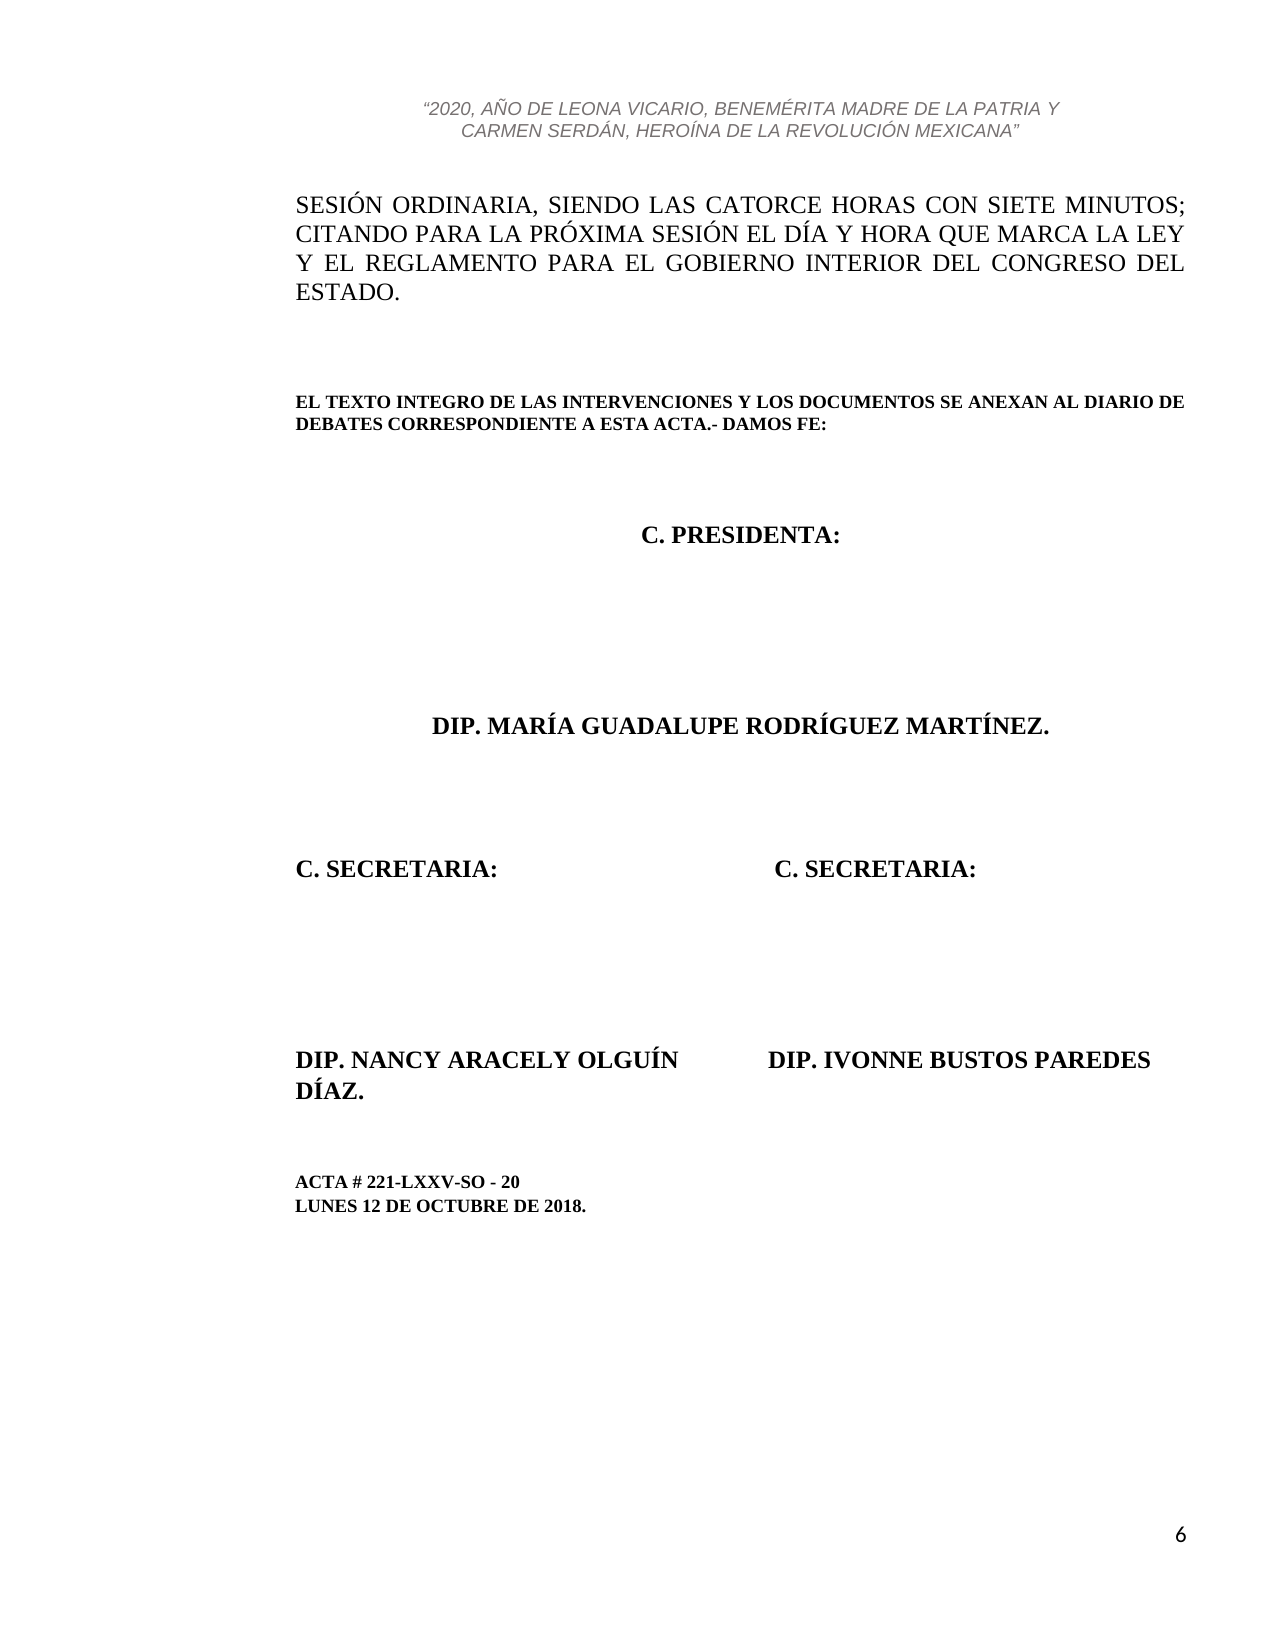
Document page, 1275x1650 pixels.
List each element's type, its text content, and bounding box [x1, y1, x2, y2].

text C. PRESIDENTA: [295, 521, 1186, 549]
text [295, 191, 1186, 306]
text ACTA # 221-LXXV-SO - 20 [295, 1171, 1186, 1193]
text LUNES 12 DE OCTUBRE DE 2018. [295, 1195, 1186, 1216]
text DIP. MARÍA GUADALUPE RODRÍGUEZ MARTÍNEZ. [295, 711, 1186, 740]
text DIP. NANCY ARACELY OLGUÍN DIP. IVONNE BUSTOS PAREDES DÍAZ. [295, 1045, 1186, 1105]
text C. SECRETARIA: C. SECRETARIA: [295, 854, 1186, 883]
text EL TEXTO INTEGRO DE LAS INTERVENCIONES Y LOS DOCUMENTOS SE ANEXAN AL DIARIO DE DEBATES CORRESPONDIENTE A ESTA ACTA.- DAMOS FE: [295, 391, 1186, 434]
